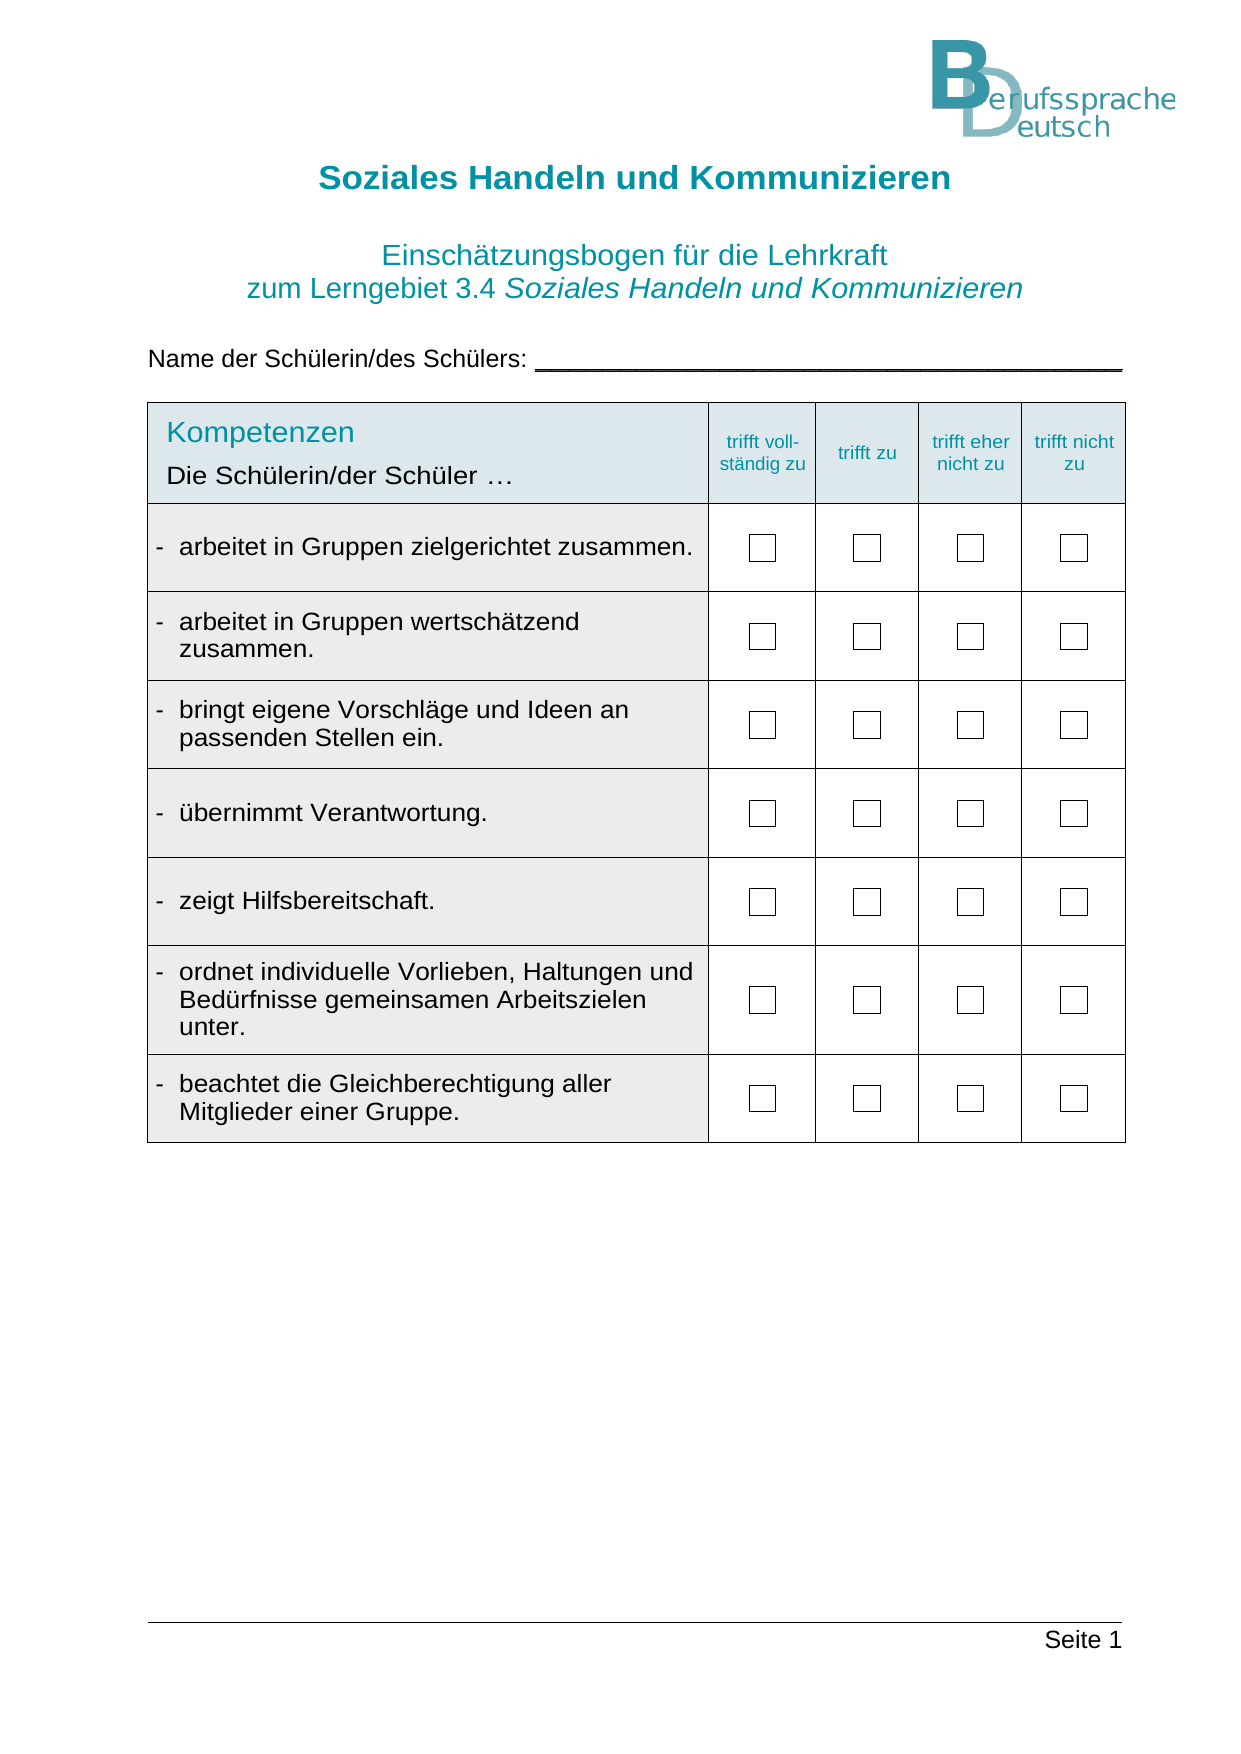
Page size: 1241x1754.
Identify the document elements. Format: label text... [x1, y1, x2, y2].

table_cell [816, 592, 918, 680]
text Soziales Handeln und Kommunizieren [148, 158, 1122, 196]
table_cell [816, 1055, 918, 1142]
table_cell [709, 681, 815, 768]
table_cell [919, 592, 1021, 680]
table_header trifft voll-ständig zu [709, 403, 815, 503]
table_cell [1022, 592, 1125, 680]
table_cell [709, 504, 815, 591]
table_cell [709, 1055, 815, 1142]
table_cell [709, 946, 815, 1053]
table_cell [816, 946, 918, 1053]
table_cell [1022, 504, 1125, 591]
table_cell beachtet die Gleichberechtigung aller Mitglieder einer Gruppe. [148, 1055, 708, 1142]
table_cell übernimmt Verantwortung. [148, 769, 708, 857]
table_header trifft eher nicht zu [919, 403, 1021, 503]
table_header trifft zu [816, 403, 918, 503]
table_cell arbeitet in Gruppen wertschätzend zusammen. [148, 592, 708, 680]
table_header Kompetenzen Die Schülerin/der Schüler … [148, 403, 708, 503]
table_cell [919, 1055, 1021, 1142]
table_cell bringt eigene Vorschläge und Ideen an passenden Stellen ein. [148, 681, 708, 768]
table_cell [816, 504, 918, 591]
table_cell [919, 681, 1021, 768]
table_cell [709, 858, 815, 945]
table_cell [919, 769, 1021, 857]
table_cell zeigt Hilfsbereitschaft. [148, 858, 708, 945]
table_cell [1022, 681, 1125, 768]
table_cell [919, 946, 1021, 1053]
text zum Lerngebiet 3.4 Soziales Handeln und Kommunizieren [148, 271, 1122, 305]
table_cell [919, 858, 1021, 945]
table_cell [1022, 769, 1125, 857]
text Name der Schülerin/des Schülers: [148, 344, 1122, 373]
table_cell [709, 592, 815, 680]
table_cell ordnet individuelle Vorlieben, Haltungen und Bedürfnisse gemeinsamen Arbeitszielen unter. [148, 946, 708, 1053]
text Einschätzungsbogen für die Lehrkraft [148, 238, 1122, 271]
table_cell [709, 769, 815, 857]
table_cell [1022, 1055, 1125, 1142]
table_cell [1022, 858, 1125, 945]
table_cell [816, 681, 918, 768]
table_cell [816, 769, 918, 857]
table_cell arbeitet in Gruppen zielgerichtet zusammen. [148, 504, 708, 591]
table_cell [919, 504, 1021, 591]
table_cell [816, 858, 918, 945]
picture [932, 40, 1175, 137]
table_cell [1022, 946, 1125, 1053]
table_header trifft nicht zu [1022, 403, 1125, 503]
